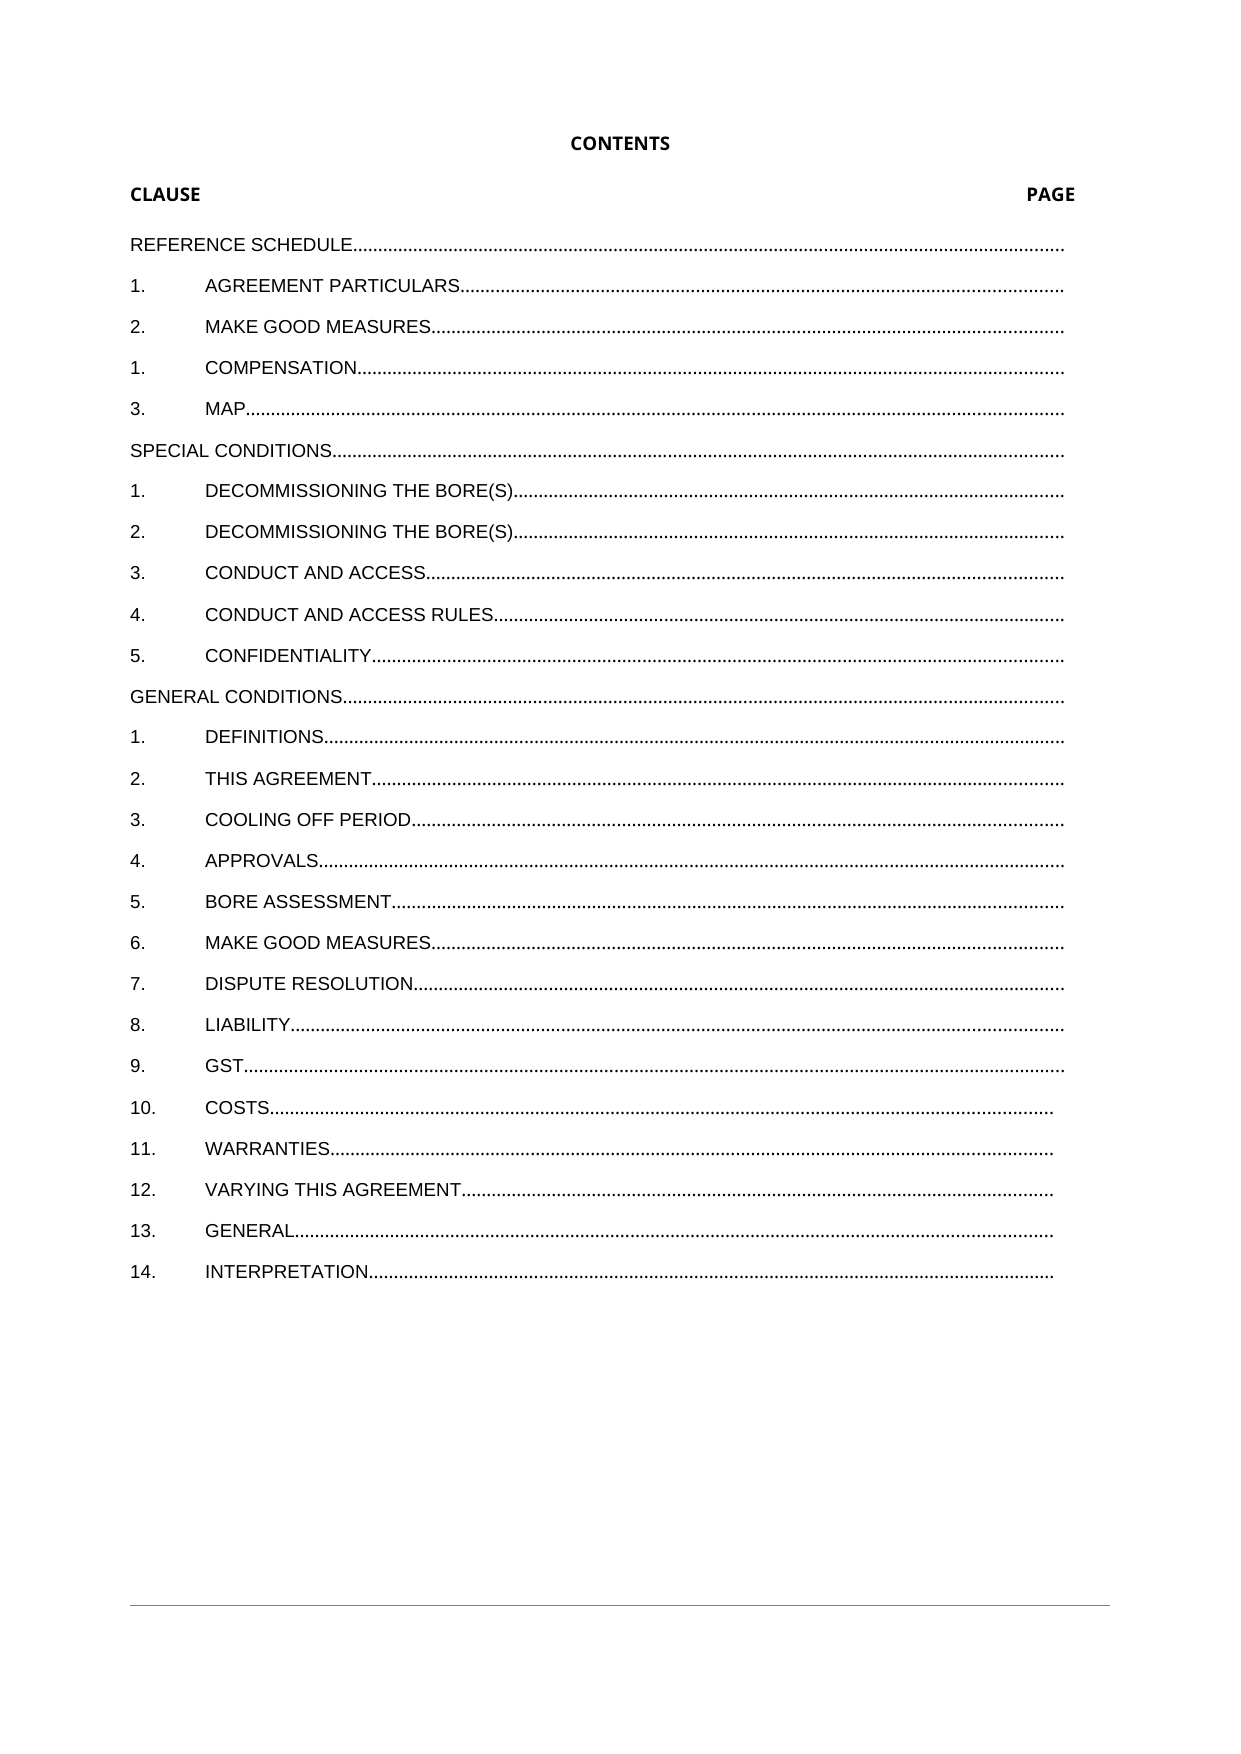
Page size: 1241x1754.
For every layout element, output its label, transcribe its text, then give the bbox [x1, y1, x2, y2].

text 12. varying this agreement 10 [130, 1176, 1051, 1202]
text CLAUSE PAGE [130, 181, 1110, 206]
text 4. Approvals 9 [130, 847, 1051, 873]
text REFERENCE SCHEDuLE 1 [130, 232, 1051, 257]
text 10. Costs 10 [130, 1094, 1051, 1119]
text 9. GST 9 [130, 1053, 1051, 1078]
text 3. Cooling Off Period 9 [130, 806, 1051, 831]
text 13. General 10 [130, 1217, 1051, 1243]
text 1. decommissioning the bore(s) 4 [130, 477, 1051, 503]
text 1. Definitions 7 [130, 724, 1051, 749]
text 1. compensation 2 [130, 354, 1051, 380]
text 4. Conduct and Access Rules 5 [130, 601, 1051, 626]
text 3. Conduct and Access 5 [130, 560, 1051, 585]
text 2. Make Good Measures 2 [130, 313, 1051, 339]
text 2. DECOMMISSIONING THE BORE(S) 4 [130, 518, 1051, 544]
text 6. Make Good Measures 9 [130, 929, 1051, 955]
text CONTENTS [130, 130, 1110, 155]
text GENERAL CONDITIONS 7 [130, 683, 1051, 709]
text 8. LIABILITY 9 [130, 1012, 1051, 1037]
text 1. Agreement particulars 1 [130, 272, 1051, 298]
text 11. Warranties 10 [130, 1135, 1051, 1161]
text SPECIAL CONDITIONS 4 [130, 437, 1051, 462]
text 2. THIS Agreement 8 [130, 765, 1051, 790]
text 5. Bore Assessment 9 [130, 888, 1051, 914]
text 7. dispute resolution 9 [130, 971, 1051, 996]
text 14. Interpretation 11 [130, 1258, 1051, 1284]
text 3. Map 3 [130, 396, 1051, 421]
text 5. Confidentiality 6 [130, 642, 1051, 667]
